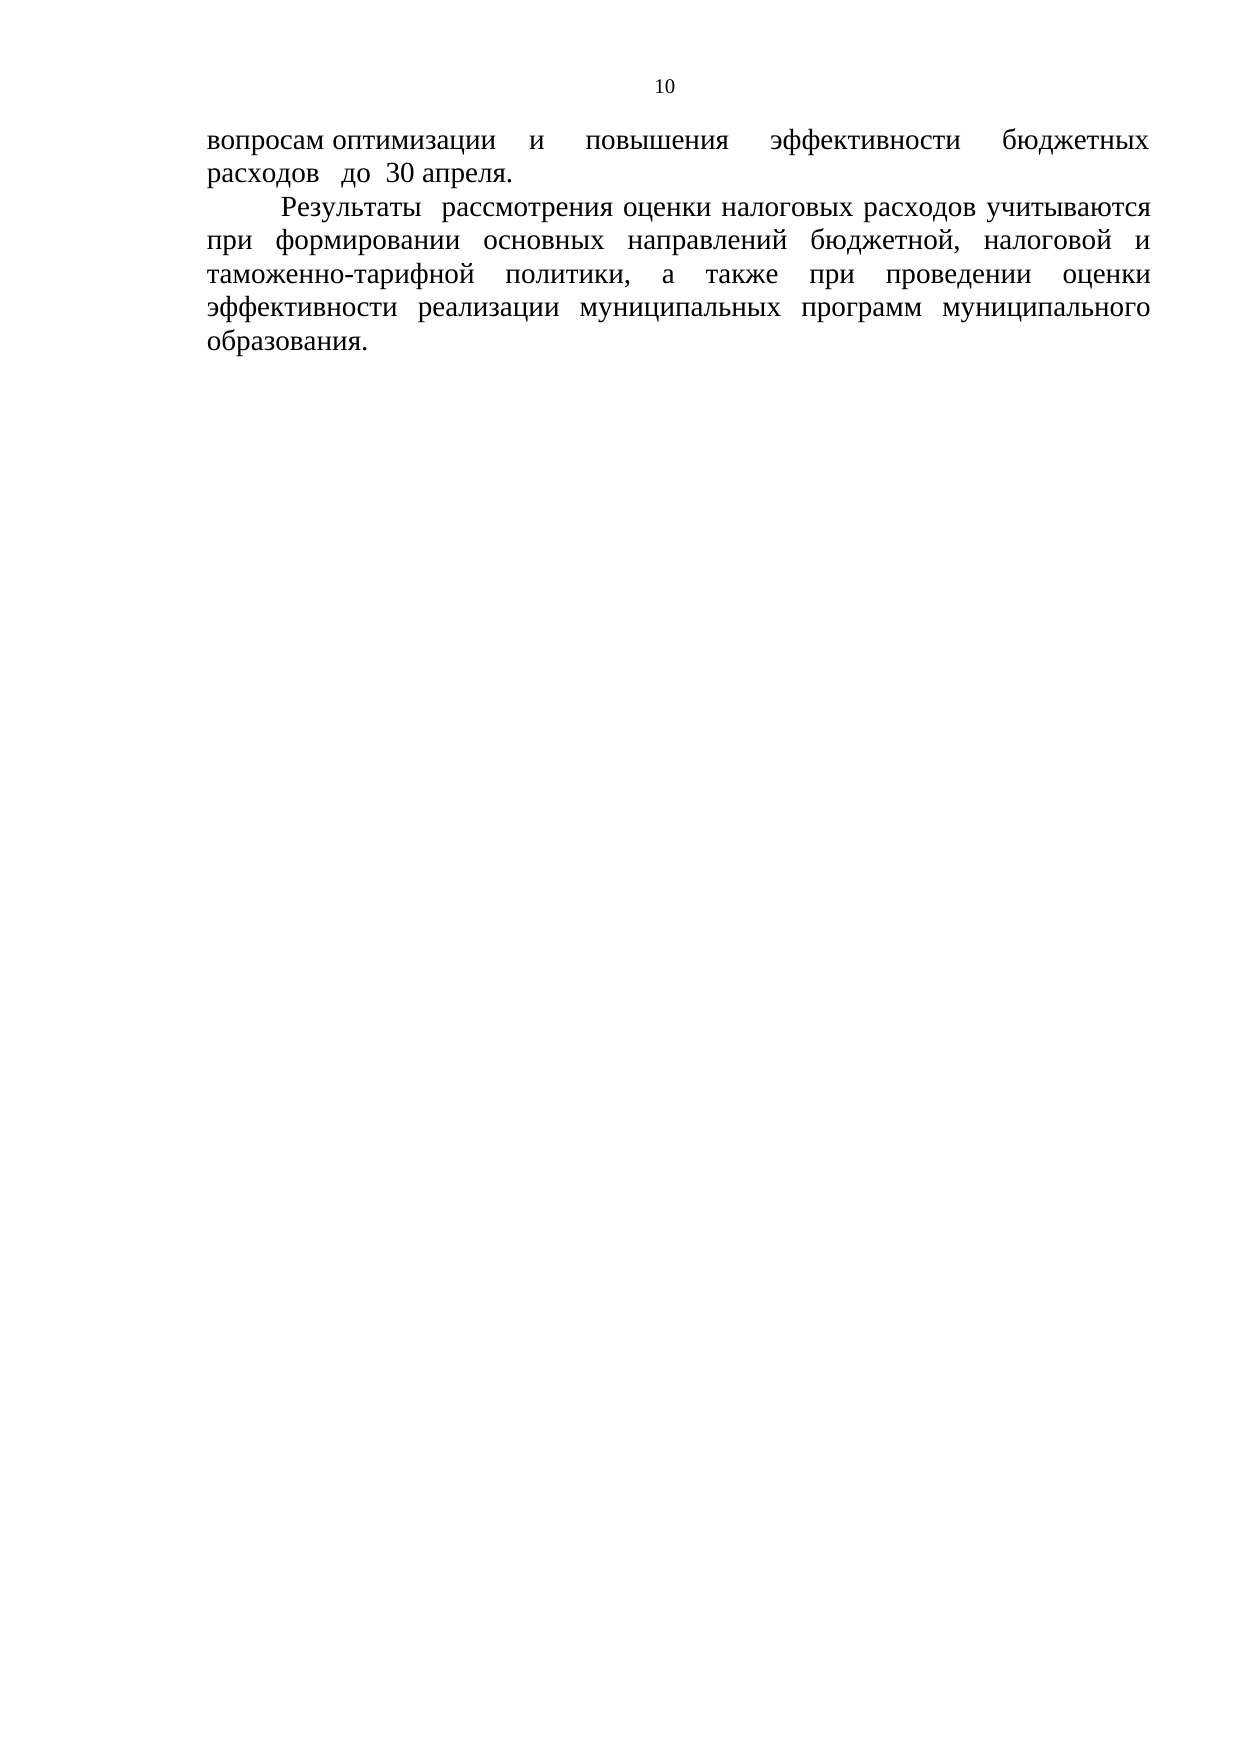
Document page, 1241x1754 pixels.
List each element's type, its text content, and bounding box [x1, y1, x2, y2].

text Результаты рассмотрения оценки налоговых расходов учитываются при формировании основных направлений бюджетной, налоговой и таможенно-тарифной политики, а также при проведении оценки эффективности реализации муниципальных программ муниципального образования. [207, 189, 1152, 357]
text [207, 122, 1152, 189]
